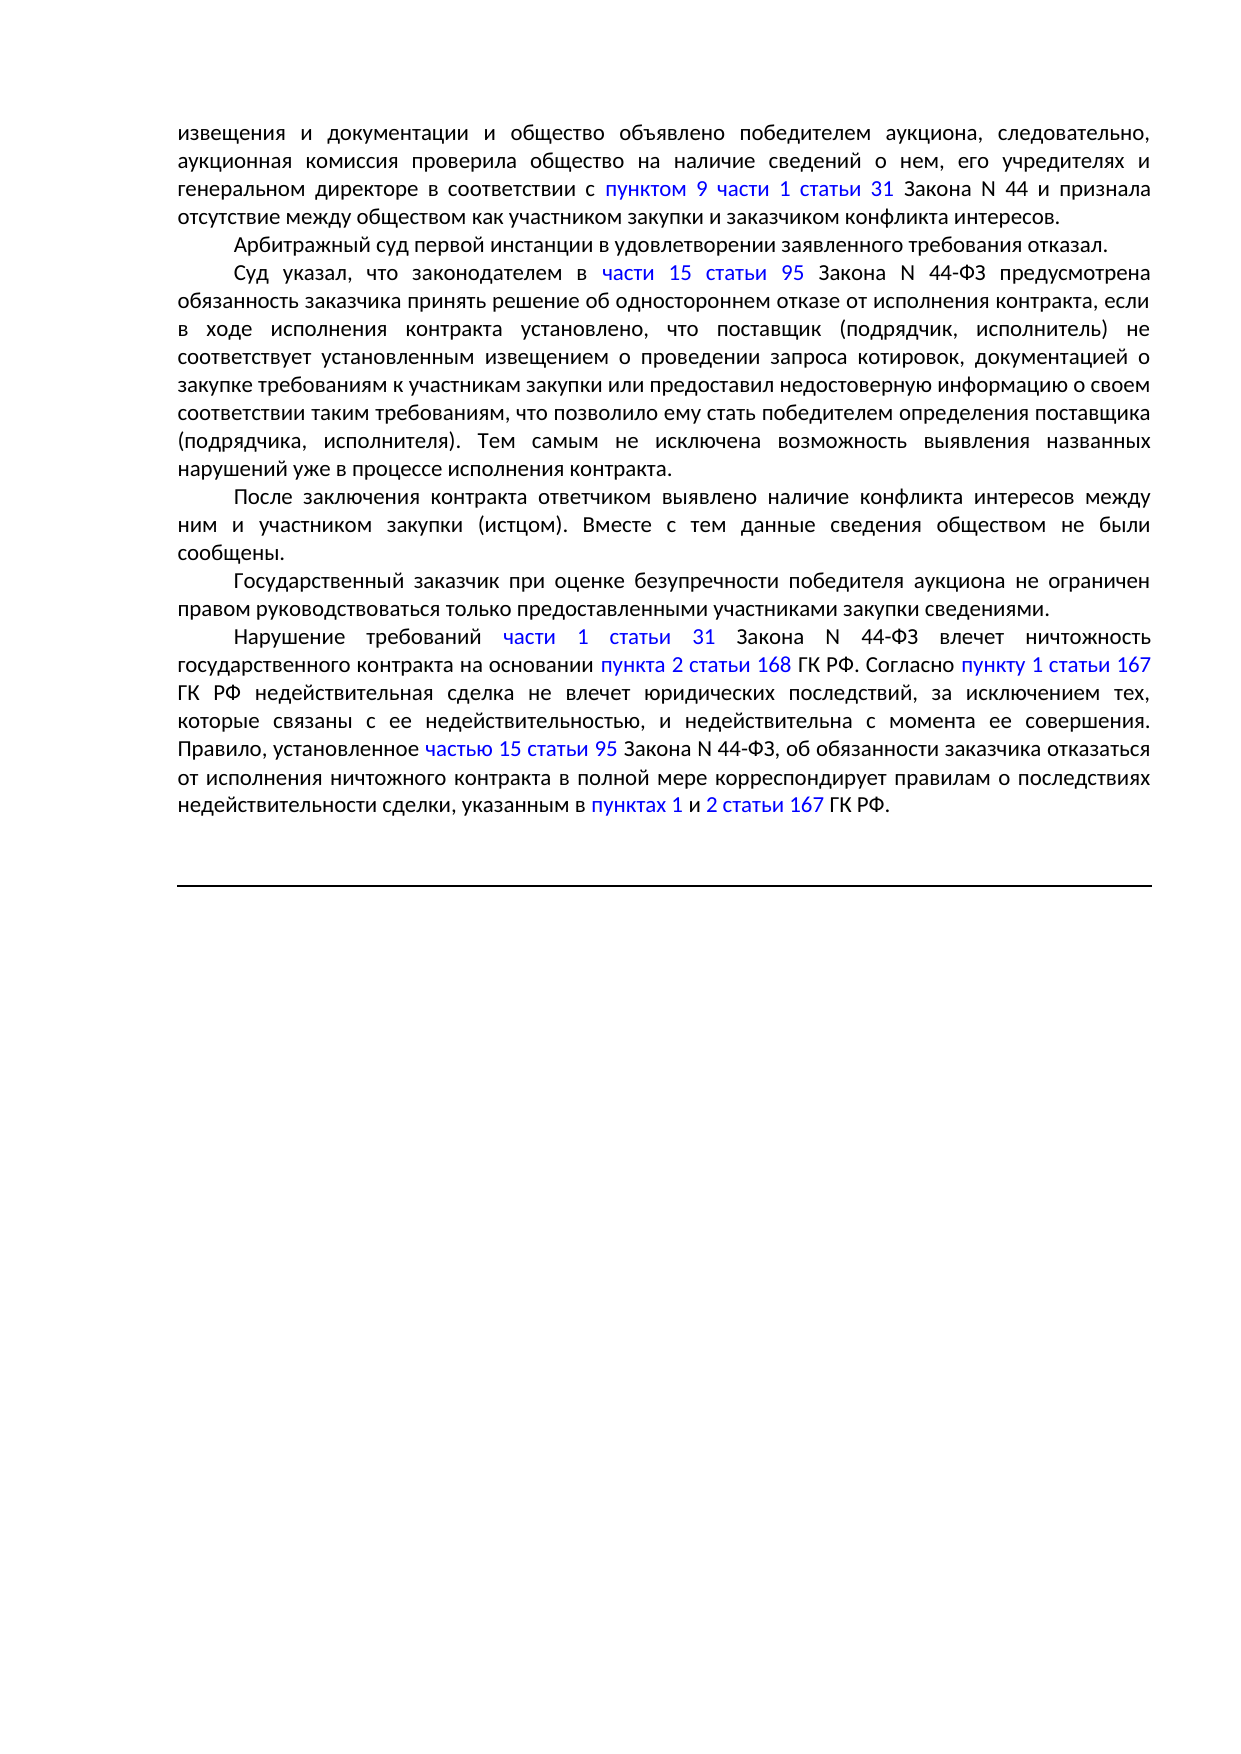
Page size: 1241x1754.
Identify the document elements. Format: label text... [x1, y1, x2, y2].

text Арбитражный суд первой инстанции в удовлетворении заявленного требования отказал. [177, 230, 1152, 258]
text Нарушение требований части 1 статьи 31 Закона N 44-ФЗ влечет ничтожность государственного контракта на основании пункта 2 статьи 168 ГК РФ. Согласно пункту 1 статьи 167 ГК РФ недействительная сделка не влечет юридических последствий, за исключением тех, которые связаны с ее недействительностью, и недействительна с момента ее совершения. Правило, установленное частью 15 статьи 95 Закона N 44-ФЗ, об обязанности заказчика отказаться от исполнения ничтожного контракта в полной мере корреспондирует правилам о последствиях недействительности сделки, указанным в пунктах 1 и 2 статьи 167 ГК РФ. [177, 622, 1152, 819]
text После заключения контракта ответчиком выявлено наличие конфликта интересов между ним и участником закупки (истцом). Вместе с тем данные сведения обществом не были сообщены. [177, 482, 1152, 566]
text Суд указал, что законодателем в части 15 статьи 95 Закона N 44-ФЗ предусмотрена обязанность заказчика принять решение об одностороннем отказе от исполнения контракта, если в ходе исполнения контракта установлено, что поставщик (подрядчик, исполнитель) не соответствует установленным извещением о проведении запроса котировок, документацией о закупке требованиям к участникам закупки или предоставил недостоверную информацию о своем соответствии таким требованиям, что позволило ему стать победителем определения поставщика (подрядчика, исполнителя). Тем самым не исключена возможность выявления названных нарушений уже в процессе исполнения контракта. [177, 258, 1152, 482]
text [177, 118, 1152, 230]
text Государственный заказчик при оценке безупречности победителя аукциона не ограничен правом руководствоваться только предоставленными участниками закупки сведениями. [177, 566, 1152, 622]
